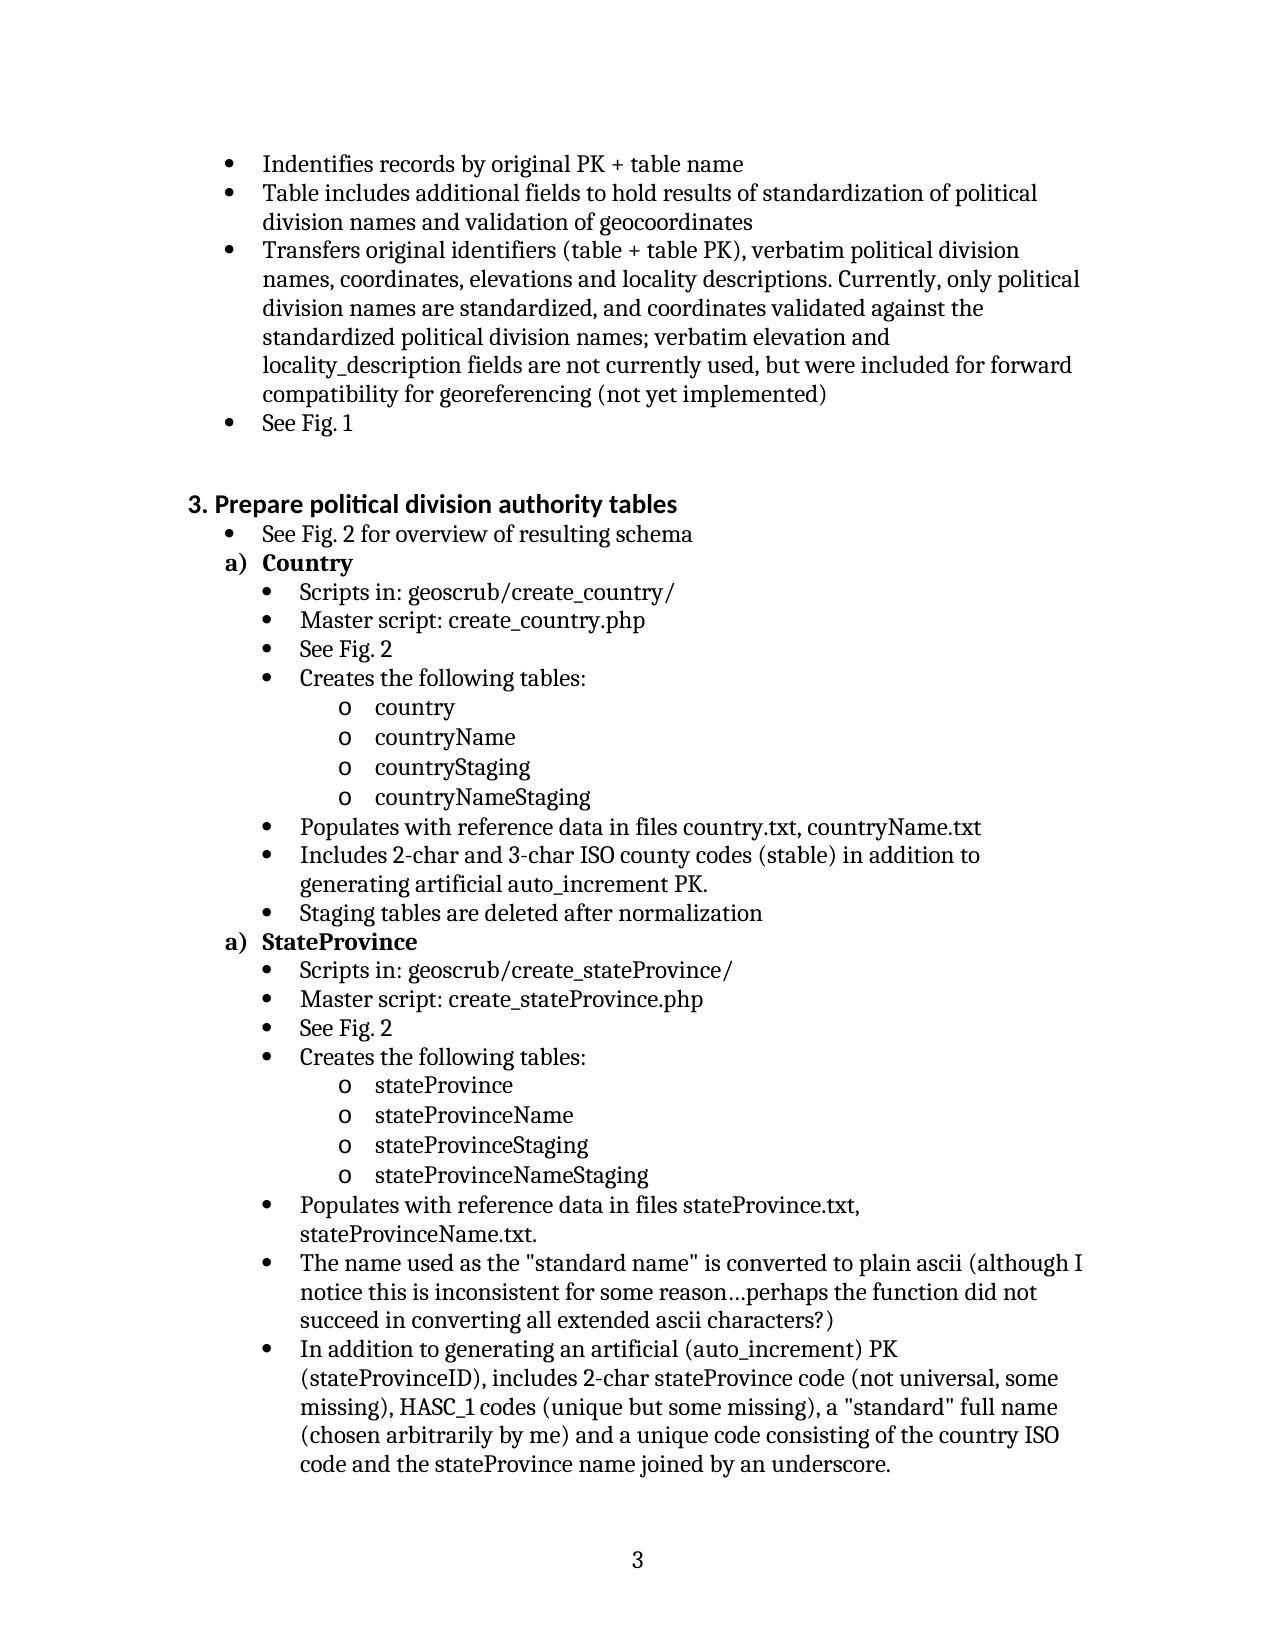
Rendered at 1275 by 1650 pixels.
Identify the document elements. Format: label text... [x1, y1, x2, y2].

list The name used as the "standard name" is converted to plain ascii (although I notice this is inconsistent for some reason…perhaps the function did not succeed in converting all extended ascii characters?) [262, 1249, 1087, 1335]
list Master script: create_stateProvince.php [262, 985, 1087, 1014]
list See Fig. 2 [262, 635, 1087, 664]
list See Fig. 2 for overview of resulting schema [225, 520, 1087, 549]
list Scripts in: geoscrub/create_country/ [262, 578, 1087, 606]
list Indentifies records by original PK + table name [225, 150, 1087, 179]
list countryNameStaging [337, 783, 1087, 813]
list Table includes additional fields to hold results of standardization of political division names and validation of geocoordinates [225, 179, 1087, 236]
list Scripts in: geoscrub/create_stateProvince/ [262, 956, 1087, 985]
subtitle 3. Prepare political division authority tables [187, 487, 1087, 520]
list Populates with reference data in files country.txt, countryName.txt [262, 813, 1087, 841]
list Staging tables are deleted after normalization [262, 899, 1087, 928]
list Master script: create_country.php [262, 606, 1087, 635]
list stateProvinceStaging [337, 1131, 1087, 1161]
list Transfers original identifiers (table + table PK), verbatim political division names, coordinates, elevations and locality descriptions. Currently, only political division names are standardized, and coordinates validated against the standardized political division names; verbatim elevation and locality_description fields are not currently used, but were included for forward compatibility for georeferencing (not yet implemented) [225, 236, 1087, 409]
list stateProvinceNameStaging [337, 1161, 1087, 1191]
list Creates the following tables: [262, 664, 1087, 693]
list Populates with reference data in files stateProvince.txt, stateProvinceName.txt. [262, 1191, 1087, 1249]
list Includes 2-char and 3-char ISO county codes (stable) in addition to generating artificial auto_increment PK. [262, 841, 1087, 899]
list See Fig. 1 [225, 409, 1087, 437]
list country [337, 693, 1087, 723]
list See Fig. 2 [262, 1014, 1087, 1043]
list stateProvince [337, 1071, 1087, 1101]
list StateProvince [225, 928, 1087, 956]
list stateProvinceName [337, 1101, 1087, 1131]
list Creates the following tables: [262, 1043, 1087, 1071]
list Country [225, 549, 1087, 578]
list In addition to generating an artificial (auto_increment) PK (stateProvinceID), includes 2-char stateProvince code (not universal, some missing), HASC_1 codes (unique but some missing), a "standard" full name (chosen arbitrarily by me) and a unique code consisting of the country ISO code and the stateProvince name joined by an underscore. [262, 1335, 1087, 1479]
list countryName [337, 723, 1087, 753]
list countryStaging [337, 753, 1087, 783]
